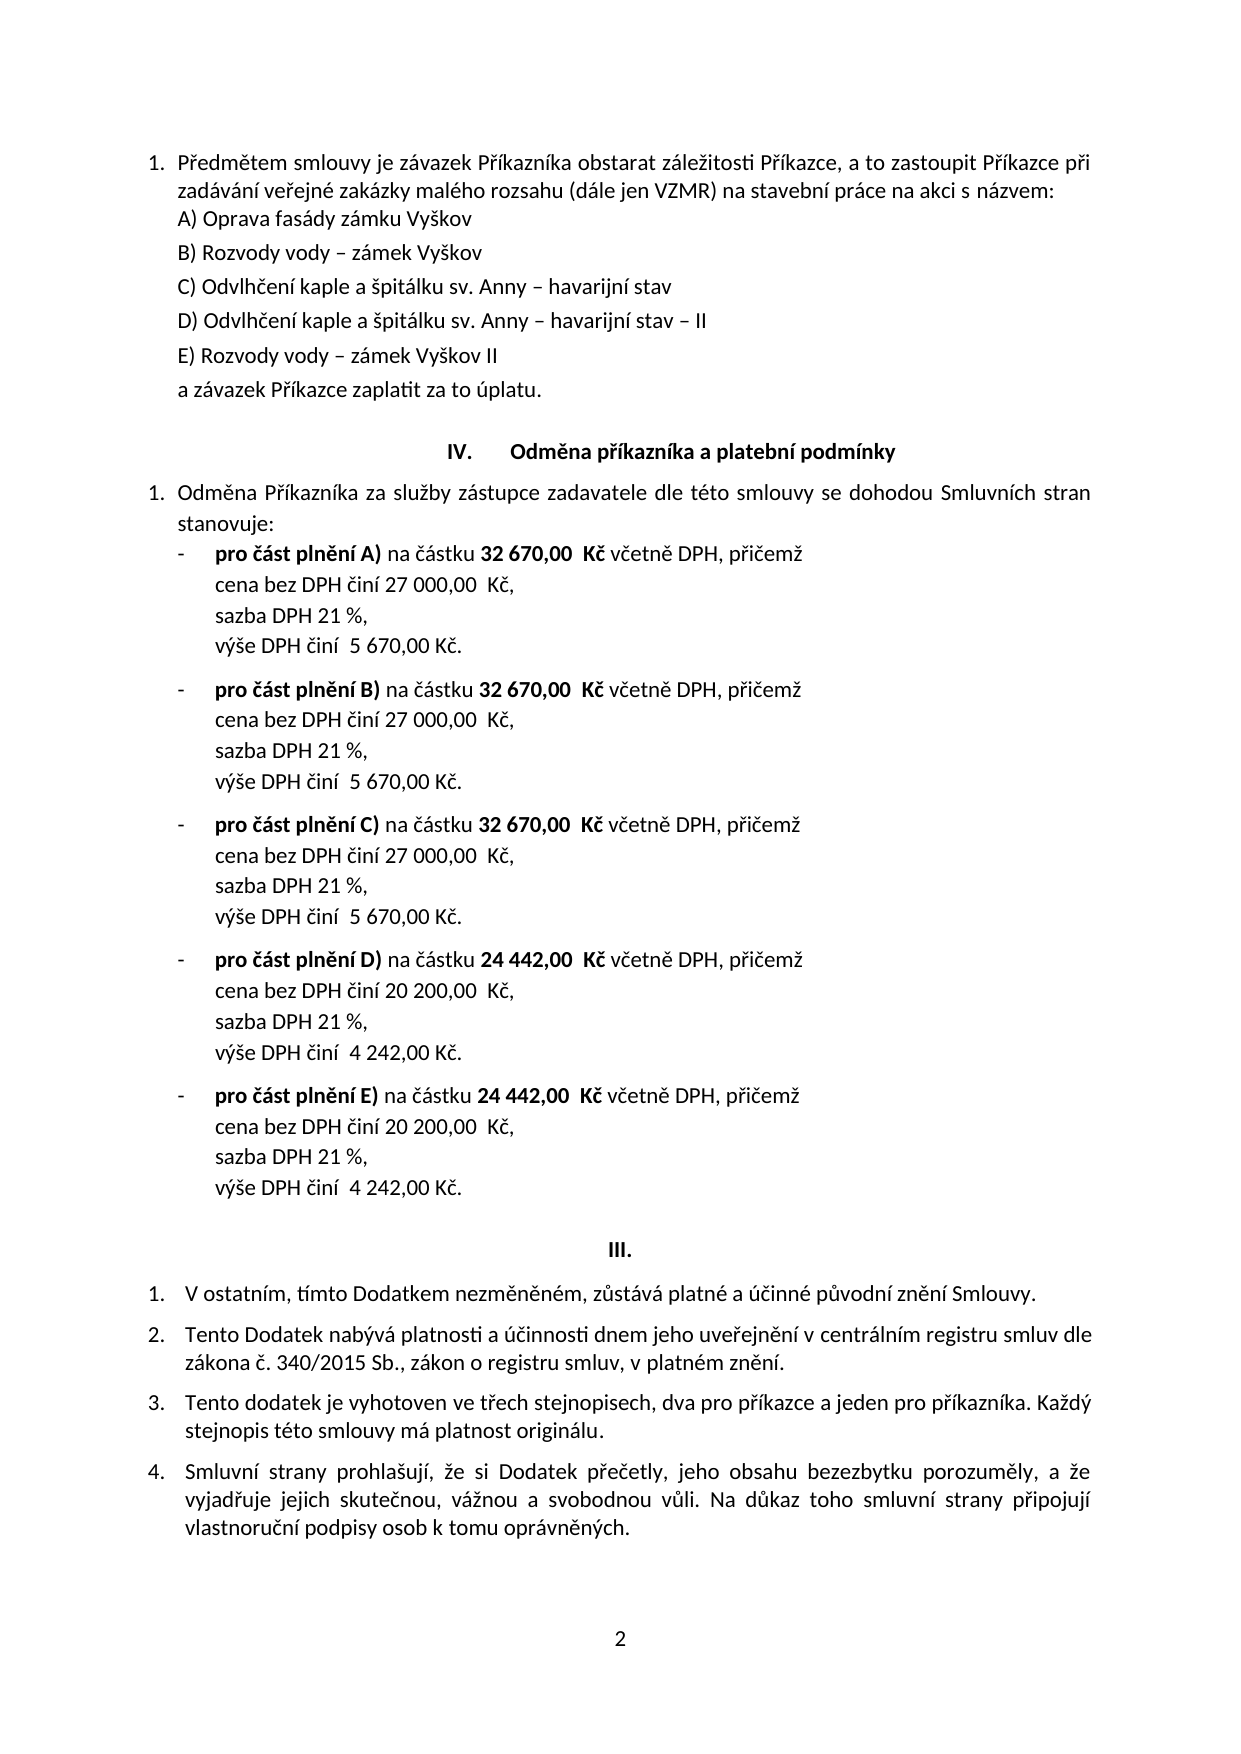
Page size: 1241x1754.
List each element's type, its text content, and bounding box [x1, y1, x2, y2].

list pro část plnění D) na částku Kč včetně DPH, přičemž [177, 946, 1092, 974]
text III. [148, 1235, 1092, 1263]
list sazba DPH %, [215, 872, 1092, 900]
list Odměna Příkazníka za služby zástupce zadavatele dle této smlouvy se dohodou Smluvních stran stanovuje: [148, 478, 1092, 537]
list Smluvní strany prohlašují, že si Dodatek přečetly, jeho obsahu bezezbytku porozuměly, a že vyjadřuje jejich skutečnou, vážnou a svobodnou vůli. Na důkaz toho smluvní strany připojují vlastnoruční podpisy osob k tomu oprávněných. [148, 1457, 1092, 1541]
text A) Oprava fasády zámku Vyškov [177, 204, 1092, 232]
list sazba DPH %, [215, 601, 1092, 629]
list cena bez DPH činí Kč, [215, 706, 1092, 733]
list výše DPH činí Kč. [215, 1038, 1092, 1066]
list výše DPH činí Kč. [215, 1173, 1092, 1201]
list sazba DPH %, [215, 1142, 1092, 1171]
list Odměna příkazníka a platební podmínky [473, 437, 1092, 465]
list Předmětem smlouvy je závazek Příkazníka obstarat záležitosti Příkazce, a to zastoupit Příkazce při zadávání veřejné zakázky malého rozsahu (dále jen VZMR) na stavební práce na akci s názvem: [148, 148, 1092, 204]
list pro část plnění E) na částku Kč včetně DPH, přičemž [177, 1081, 1092, 1109]
list výše DPH činí Kč. [215, 767, 1092, 795]
list cena bez DPH činí Kč, [215, 841, 1092, 869]
text E) Rozvody vody – zámek Vyškov II [177, 341, 1092, 369]
list pro část plnění B) na částku Kč včetně DPH, přičemž [177, 675, 1092, 703]
list pro část plnění A) na částku Kč včetně DPH, přičemž [177, 539, 1092, 567]
text B) Rozvody vody – zámek Vyškov [177, 238, 1092, 266]
list sazba DPH %, [215, 736, 1092, 764]
list V ostatním, tímto Dodatkem nezměněném, zůstává platné a účinné původní znění Smlouvy. [148, 1279, 1092, 1307]
list sazba DPH %, [215, 1007, 1092, 1035]
list výše DPH činí Kč. [215, 902, 1092, 930]
list pro část plnění C) na částku Kč včetně DPH, přičemž [177, 810, 1092, 838]
list výše DPH činí Kč. [215, 632, 1092, 659]
list cena bez DPH činí Kč, [215, 570, 1092, 598]
text a závazek Příkazce zaplatit za to úplatu. [177, 375, 1092, 403]
list Tento dodatek je vyhotoven ve třech stejnopisech, dva pro příkazce a jeden pro příkazníka. Každý stejnopis této smlouvy má platnost originálu. [148, 1388, 1092, 1444]
list cena bez DPH činí Kč, [215, 1112, 1092, 1140]
text C) Odvlhčení kaple a špitálku sv. Anny – havarijní stav [177, 272, 1092, 300]
list cena bez DPH činí Kč, [215, 976, 1092, 1004]
list Tento Dodatek nabývá platnosti a účinnosti dnem jeho uveřejnění v centrálním registru smluv dle zákona č. 340/2015 Sb., zákon o registru smluv, v platném znění. [148, 1320, 1092, 1376]
text D) Odvlhčení kaple a špitálku sv. Anny – havarijní stav – II [177, 307, 1092, 334]
